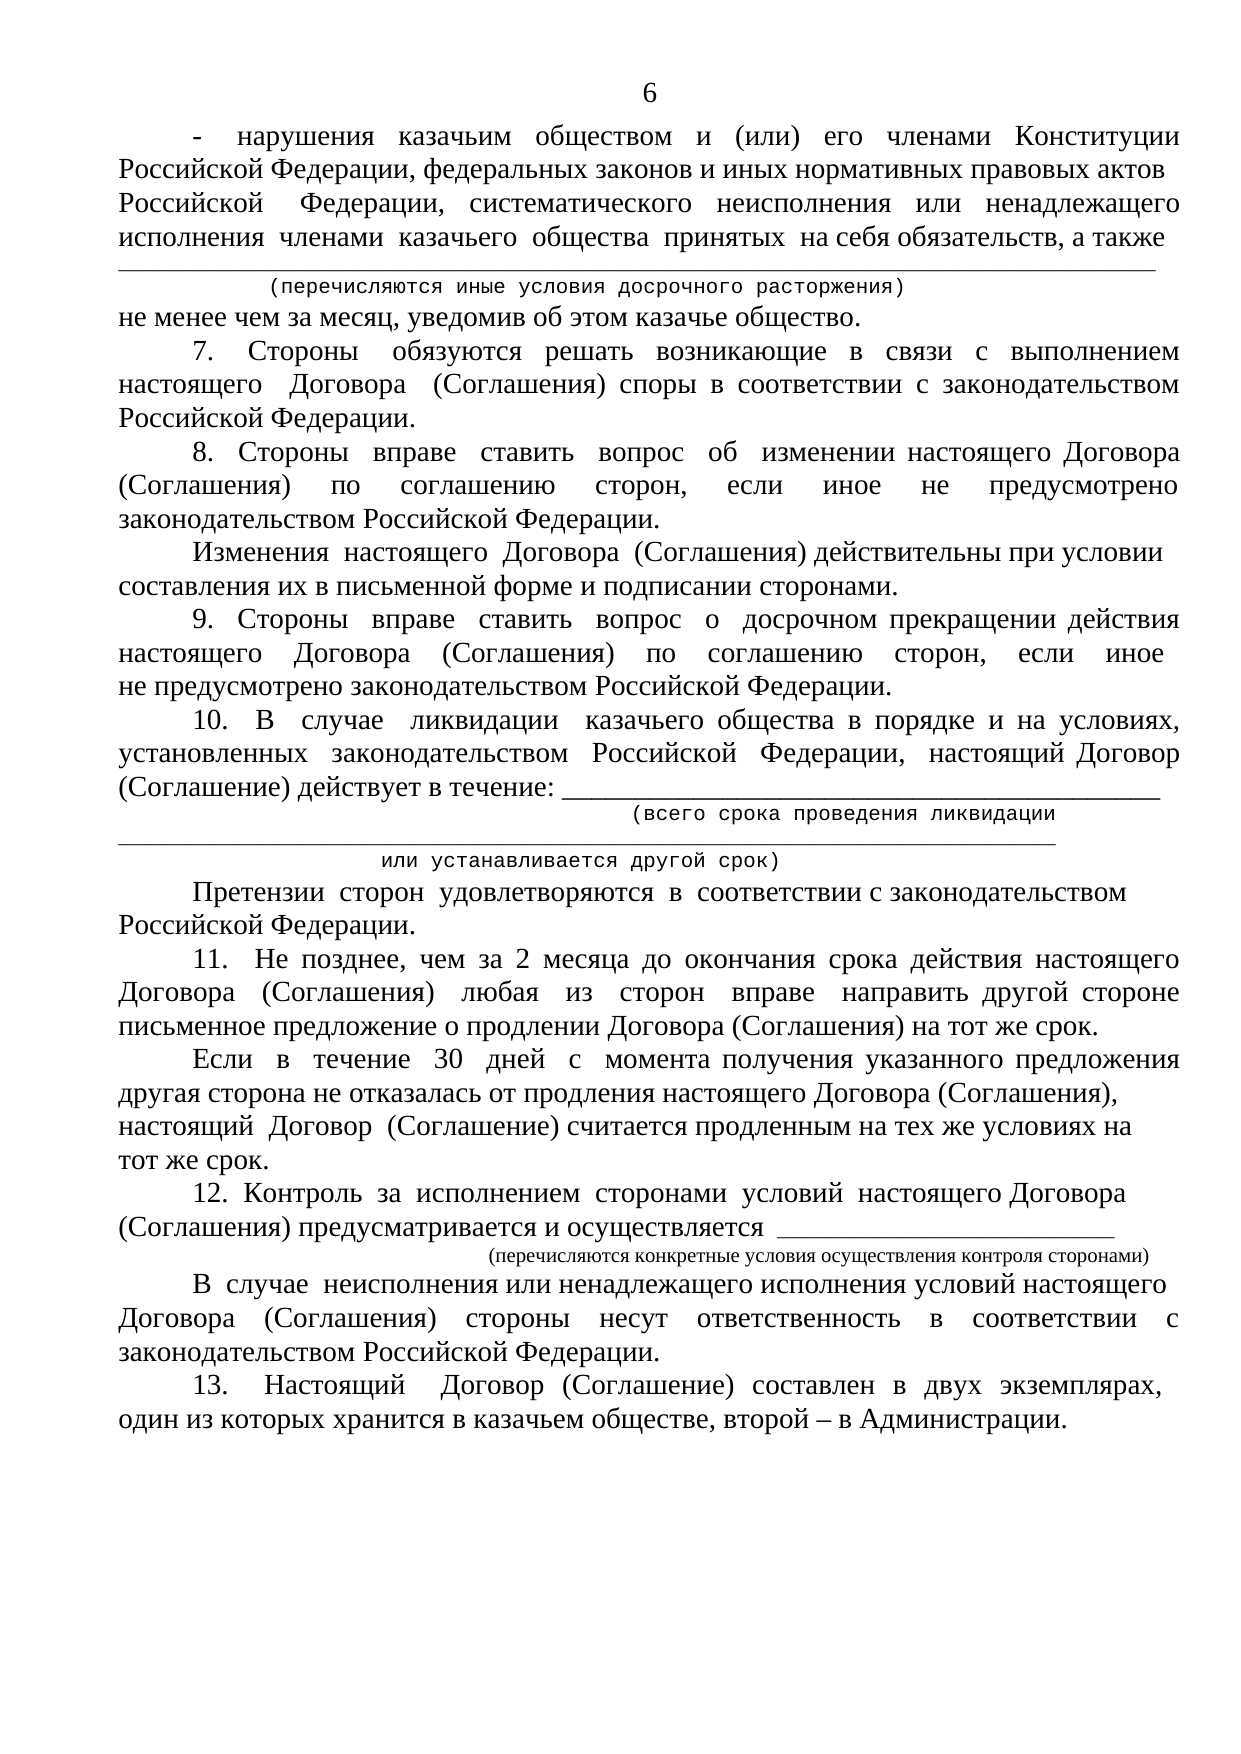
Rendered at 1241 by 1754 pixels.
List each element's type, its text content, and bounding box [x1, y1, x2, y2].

text составления их в письменной форме и подписании сторонами. [118, 568, 1181, 601]
text Изменения настоящего Договора (Соглашения) действительны при условии [118, 534, 1181, 568]
text - нарушения казачьим обществом и (или) его членами Конституции Российской Федерации, федеральных законов и иных нормативных правовых актов [118, 118, 1181, 185]
text Российской Федерации. [118, 907, 1181, 941]
text Договора (Соглашения) стороны несут ответственность в соответствии с законодательством Российской Федерации. [118, 1300, 1181, 1367]
text 10. В случае ликвидации казачьего общества в порядке и на условиях, установленных законодательством Российской Федерации, настоящий Договор (Соглашение) действует в течение: _________________________________________ [118, 702, 1181, 803]
text (всего срока проведения ликвидации [118, 803, 1181, 826]
text 11. Не позднее, чем за 2 месяца до окончания срока действия настоящего Договора (Соглашения) любая из сторон вправе направить другой стороне письменное предложение о продлении Договора (Соглашения) на тот же срок. [118, 941, 1181, 1041]
text не менее чем за месяц, уведомив об этом казачье общество. [118, 299, 1181, 333]
text 12. Контроль за исполнением сторонами условий настоящего Договора [118, 1176, 1181, 1209]
text (перечисляются конкретные условия осуществления контроля сторонами) [118, 1243, 1181, 1267]
text Если в течение 30 дней с момента получения указанного предложения другая сторона не отказалась от продления настоящего Договора (Соглашения), [118, 1041, 1181, 1108]
text 9. Стороны вправе ставить вопрос о досрочном прекращении действия настоящего Договора (Соглашения) по соглашению сторон, если иное не предусмотрено законодательством Российской Федерации. [118, 601, 1181, 702]
text настоящий Договор (Соглашение) считается продленным на тех же условиях на [118, 1108, 1181, 1142]
text ___________________________________________________________________________________ [118, 252, 1181, 276]
text ___________________________________________________________________________ [118, 826, 1181, 850]
text Российской Федерации, систематического неисполнения или ненадлежащего исполнения членами казачьего общества принятых на себя обязательств, а также [118, 185, 1181, 252]
text (перечисляются иные условия досрочного расторжения) [118, 276, 1181, 299]
text Претензии сторон удовлетворяются в соответствии с законодательством [118, 874, 1181, 907]
text (Соглашения) предусматривается и осуществляется ___________________________ [118, 1209, 1181, 1243]
text тот же срок. [118, 1142, 1181, 1176]
text 8. Стороны вправе ставить вопрос об изменении настоящего Договора (Соглашения) по соглашению сторон, если иное не предусмотрено законодательством Российской Федерации. [118, 434, 1181, 534]
text или устанавливается другой срок) [118, 850, 1181, 874]
text В случае неисполнения или ненадлежащего исполнения условий настоящего [118, 1267, 1181, 1300]
text 13. Настоящий Договор (Соглашение) составлен в двух экземплярах, один из которых хранится в казачьем обществе, второй – в Администрации. [118, 1367, 1181, 1434]
text 7. Стороны обязуются решать возникающие в связи с выполнением настоящего Договора (Соглашения) споры в соответствии с законодательством Российской Федерации. [118, 333, 1181, 434]
